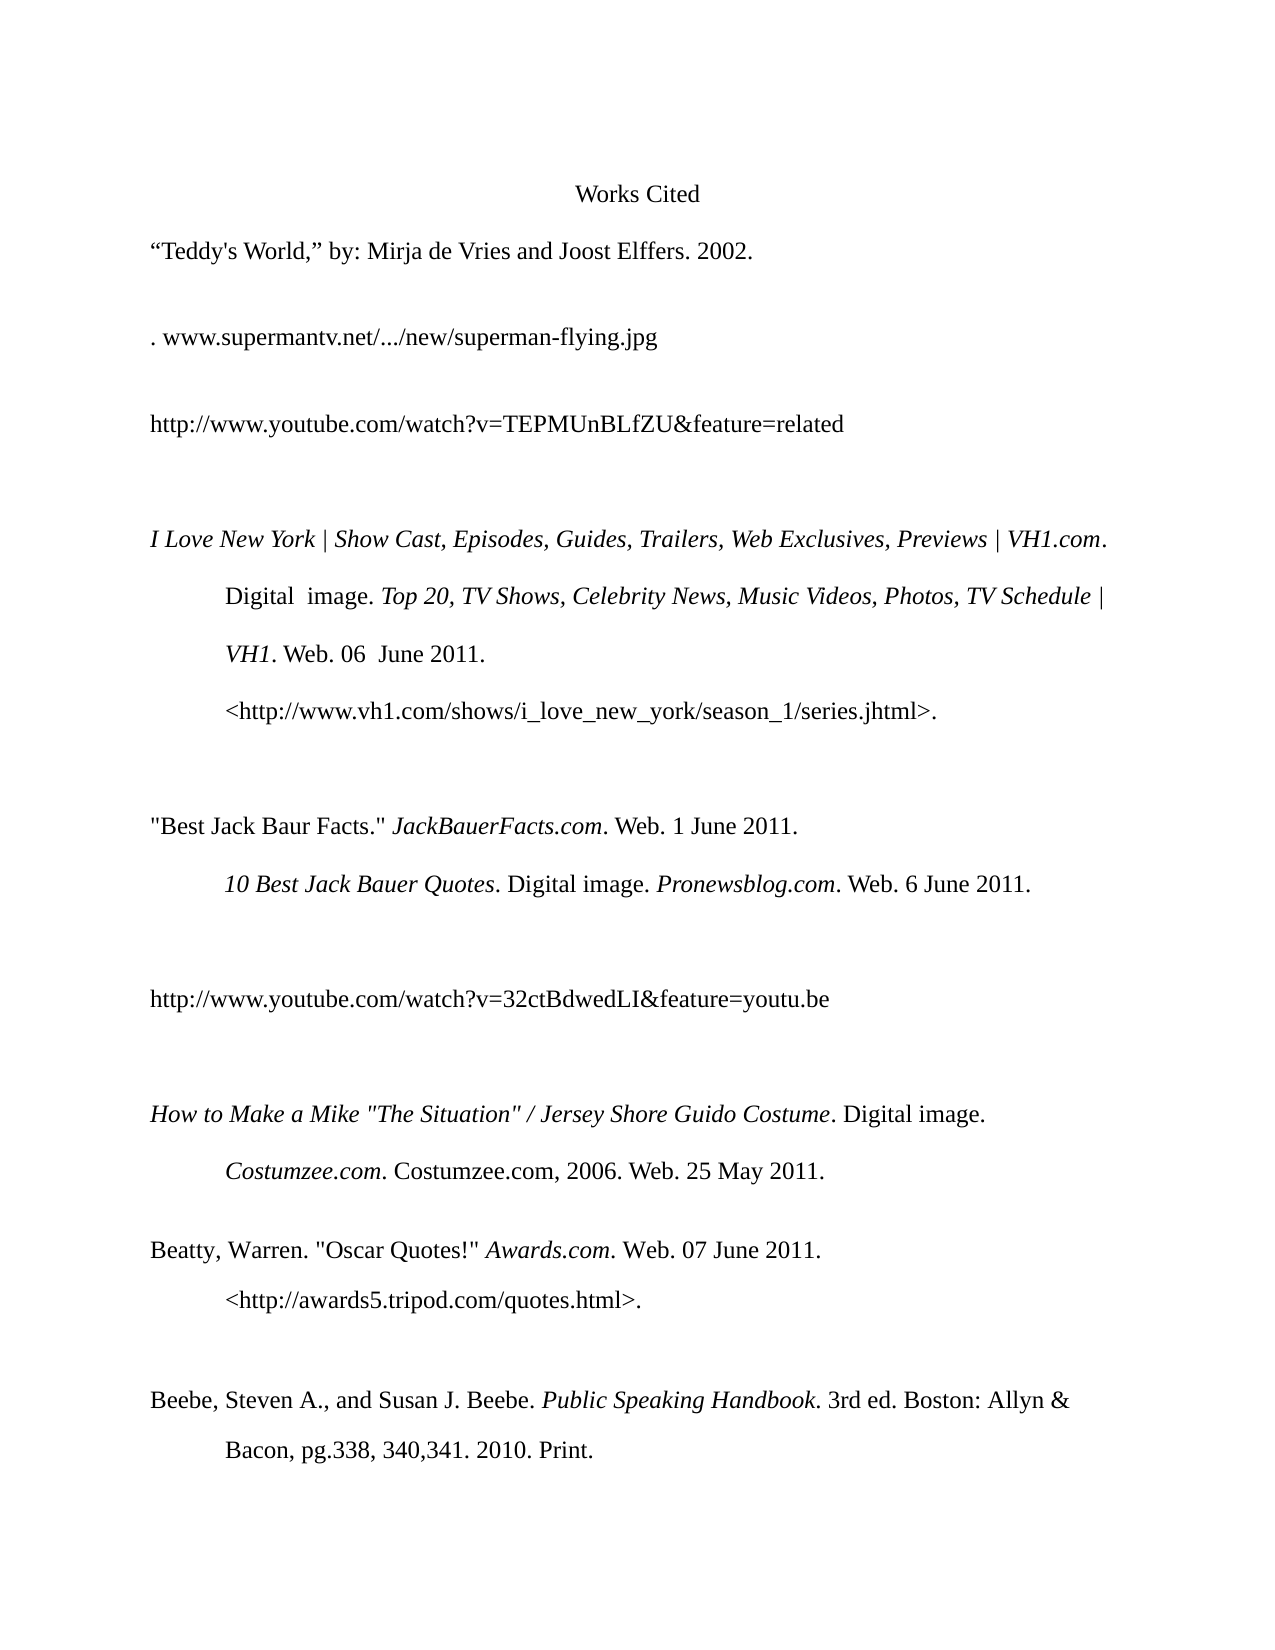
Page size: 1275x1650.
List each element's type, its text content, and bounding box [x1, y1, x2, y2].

text . www.supermantv.net/.../new/superman-flying.jpg [150, 322, 1125, 351]
text Beatty, Warren. "Oscar Quotes!" Awards.com. Web. 07 June 2011. <http://awards5.tripod.com/quotes.html>. [150, 1214, 1125, 1314]
text “Teddy's World,” by: Mirja de Vries and Joost Elffers. 2002. [150, 236, 1125, 265]
text http://www.youtube.com/watch?v=TEPMUnBLfZU&feature=related [150, 409, 1125, 437]
text "Best Jack Baur Facts." JackBauerFacts.com. Web. 1 June 2011. [150, 811, 1125, 840]
text How to Make a Mike "The Situation" / Jersey Shore Guido Costume. Digital image. Costumzee.com. Costumzee.com, 2006. Web. 25 May 2011. [150, 1099, 1125, 1185]
text Beebe, Steven A., and Susan J. Beebe. Public Speaking Handbook. 3rd ed. Boston: Allyn & Bacon, pg.338, 340,341. 2010. Print. [150, 1364, 1125, 1464]
text Works Cited [150, 179, 1125, 207]
text I Love New York | Show Cast, Episodes, Guides, Trailers, Web Exclusives, Previews | VH1.com. Digital image. Top 20, TV Shows, Celebrity News, Music Videos, Photos, TV Schedule | VH1. Web. 06 June 2011. <http://www.vh1.com/shows/i_love_new_york/season_1/series.jhtml>. [150, 524, 1125, 725]
text http://www.youtube.com/watch?v=32ctBdwedLI&feature=youtu.be [150, 984, 1125, 1012]
text 10 Best Jack Bauer Quotes. Digital image. Pronewsblog.com. Web. 6 June 2011. [150, 869, 1125, 897]
